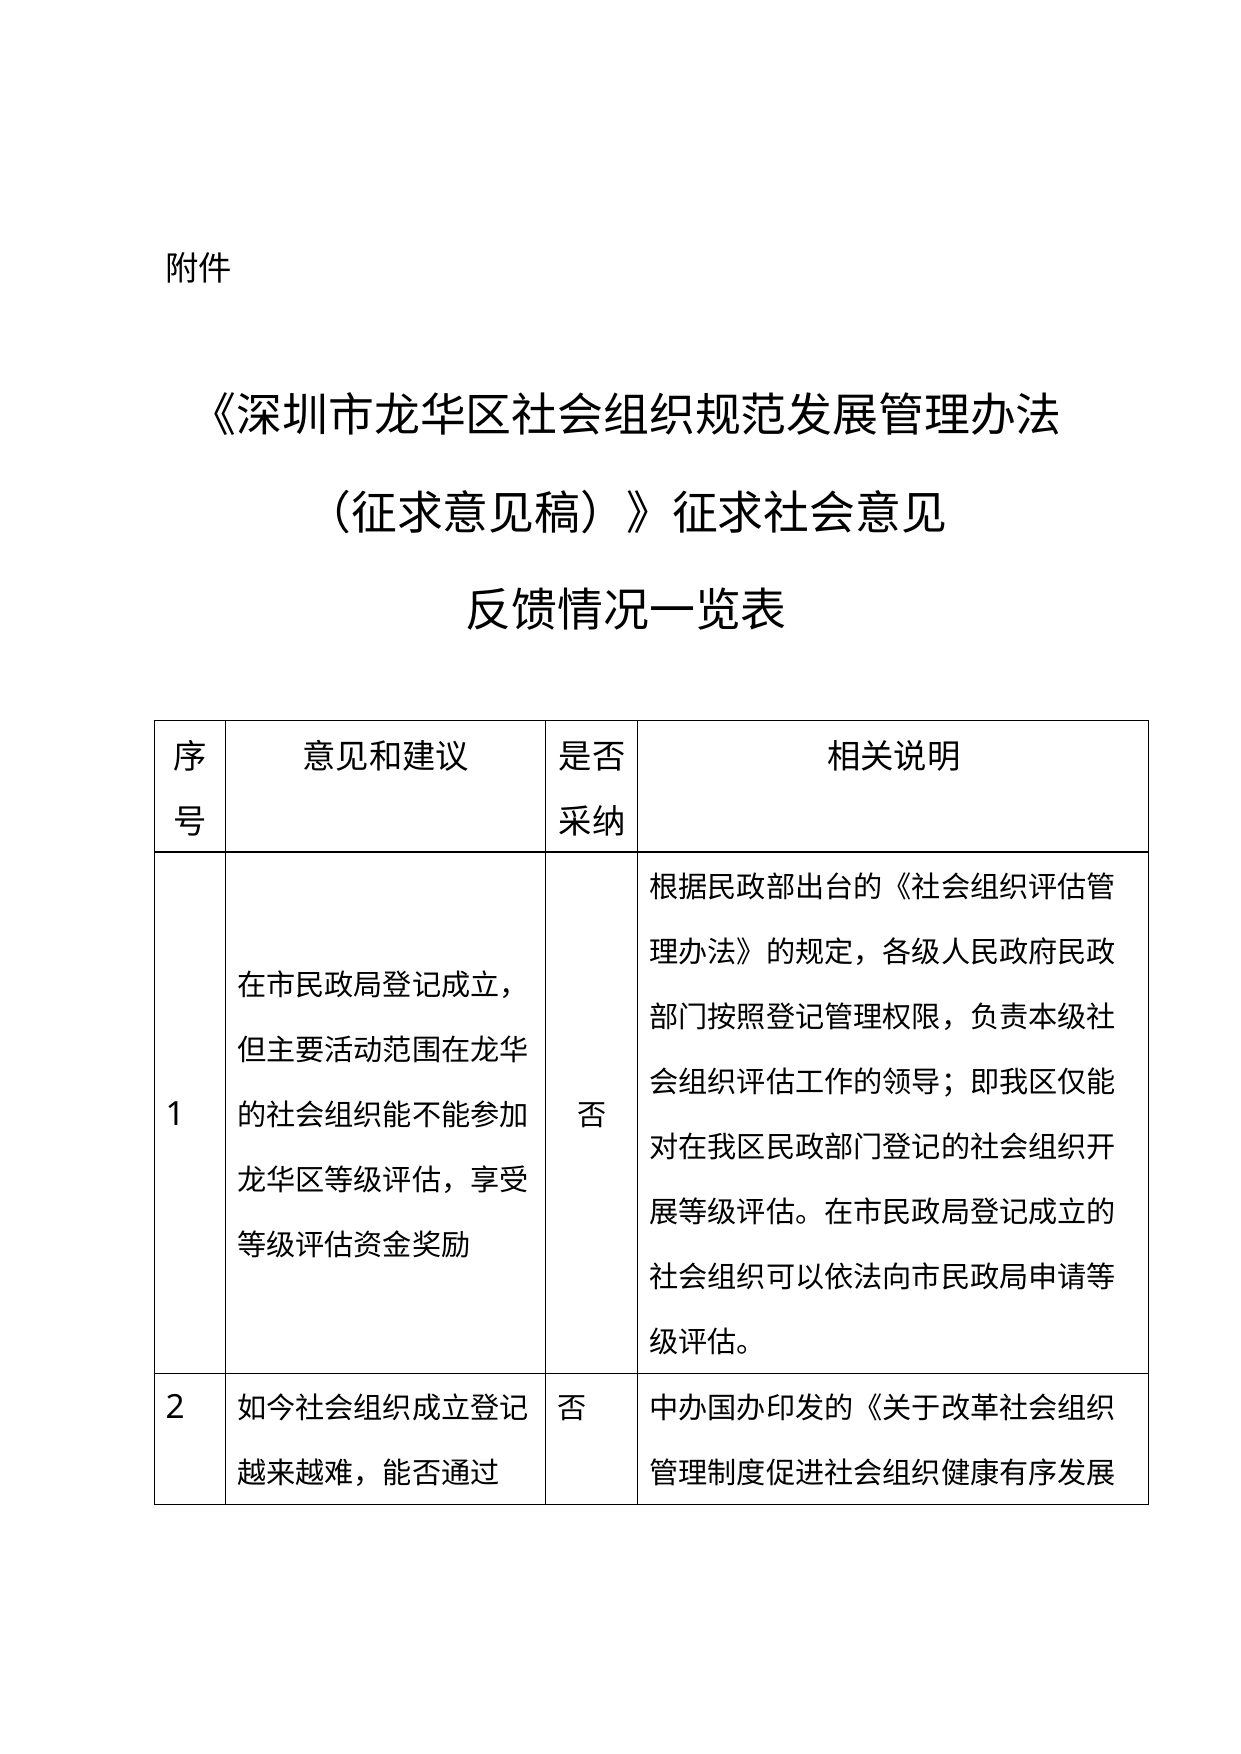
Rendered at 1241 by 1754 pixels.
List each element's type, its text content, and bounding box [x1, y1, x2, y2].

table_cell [226, 1374, 545, 1503]
table_header 序号 [155, 721, 225, 851]
text 反馈情况一览表 [165, 558, 1087, 655]
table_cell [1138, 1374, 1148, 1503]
text 附件 [165, 233, 1087, 298]
table_cell 否 [546, 1374, 637, 1503]
table_cell 2 [155, 1374, 225, 1503]
table_header 相关说明 [638, 721, 1148, 851]
table_header 是否采纳 [546, 721, 637, 851]
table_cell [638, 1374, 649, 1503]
table_cell 否 [546, 853, 637, 1372]
table_cell 根据民政部出台的《社会组织评估管理办法》的规定，各级人民政府民政部门按照登记管理权限，负责本级社会组织评估工作的领导；即我区仅能对在我区民政部门登记的社会组织开展等级评估。在市民政局登记成立的社会组织可以依法向市民政局申请等级评估。 [638, 853, 1148, 1372]
table_cell 1 [155, 853, 225, 1372]
text 《深圳市龙华区社会组织规范发展管理办法（征求意见稿）》征求社会意见 [165, 363, 1087, 558]
table_cell 在市民政局登记成立，但主要活动范围在龙华的社会组织能不能参加龙华区等级评估，享受等级评估资金奖励 [226, 853, 545, 1372]
table_header 意见和建议 [226, 721, 545, 851]
